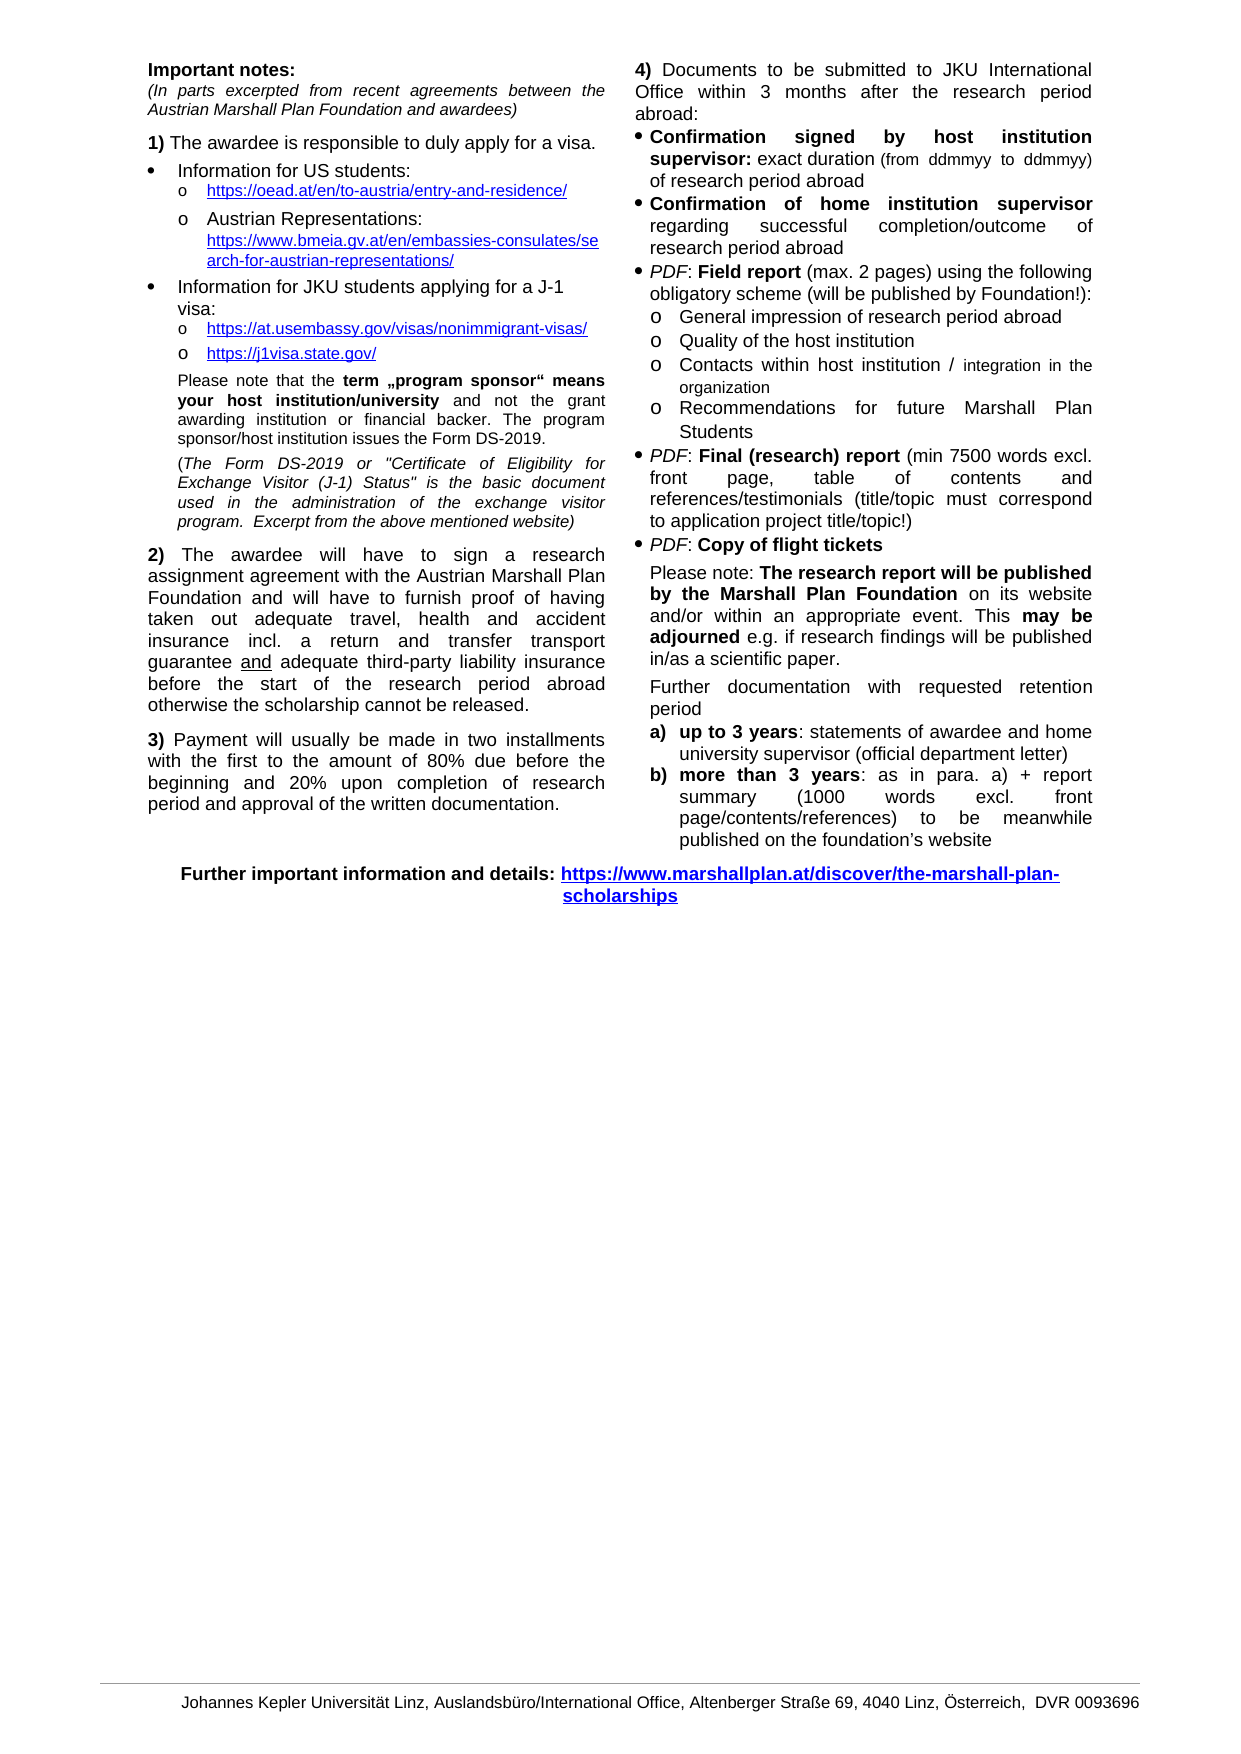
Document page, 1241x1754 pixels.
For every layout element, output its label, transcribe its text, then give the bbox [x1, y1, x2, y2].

text Further important information and details: https://www.marshallplan.at/discover/the-marshall-plan-scholarships [148, 863, 1093, 906]
text (In parts excerpted from recent agreements between the Austrian Marshall Plan Foundation and awardees) [148, 81, 605, 119]
list Confirmation of home institution supervisor regarding successful completion/outcome of research period abroad [635, 193, 1093, 258]
text 3) Payment will usually be made in two installments with the first to the amount of 80% due before the beginning and 20% upon completion of research period and approval of the written documentation. [148, 728, 605, 814]
text Please note: The research report will be published by the Marshall Plan Foundation on its website and/or within an appropriate event. This may be adjourned e.g. if research findings will be published in/as a scientific paper. [649, 562, 1093, 669]
list https://j1visa.state.gov/ [177, 344, 605, 365]
list PDF: Copy of flight tickets [635, 533, 1093, 555]
subtitle 4) Documents to be submitted to JKU International Office within 3 months after the research period abroad: [635, 59, 1093, 124]
list Information for US students: [148, 159, 605, 181]
list General impression of research period abroad [649, 306, 1093, 330]
list PDF: Field report (max. 2 pages) using the following obligatory scheme (will be published by Foundation!): [635, 261, 1093, 304]
text Further documentation with requested retention period [649, 676, 1093, 719]
list PDF: Final (research) report (min 7500 words excl. front page, table of contents and references/testimonials (title/topic must correspond to application project title/topic!) [635, 444, 1093, 531]
list Confirmation signed by host institution supervisor: exact duration (from ddmmyy to ddmmyy) of research period abroad [635, 126, 1093, 191]
list Quality of the host institution [649, 330, 1093, 354]
text 2) The awardee will have to sign a research assignment agreement with the Austrian Marshall Plan Foundation and will have to furnish proof of having taken out adequate travel, health and accident insurance incl. a return and transfer transport guarantee and adequate third-party liability insurance before the start of the research period abroad otherwise the scholarship cannot be released. [148, 543, 605, 716]
list more than 3 years: as in para. a) + report summary (1000 words excl. front page/contents/references) to be meanwhile published on the foundation’s website [649, 764, 1093, 850]
text 1) The awardee is responsible to duly apply for a visa. [148, 132, 605, 153]
text (The Form DS-2019 or "Certificate of Eligibility for Exchange Visitor (J-1) Status" is the basic document used in the administration of the exchange visitor program. Excerpt from the above mentioned website) [177, 454, 605, 531]
text Please note that the term „program sponsor“ means your host institution/university and not the grant awarding institution or financial backer. The program sponsor/host institution issues the Form DS-2019. [177, 371, 605, 448]
list Recommendations for future Marshall Plan Students [649, 397, 1093, 442]
list up to 3 years: statements of awardee and home university supervisor (official department letter) [649, 721, 1093, 764]
list https://at.usembassy.gov/visas/nonimmigrant-visas/ [177, 319, 605, 339]
list Contacts within host institution / integration in the organization [649, 354, 1093, 397]
list https://oead.at/en/to-austria/entry-and-residence/ [177, 181, 605, 202]
list Austrian Representations: https://www.bmeia.gv.at/en/embassies-consulates/search-for-austrian-representations/ [177, 208, 605, 269]
list Information for JKU students applying for a J-1 visa: [148, 276, 605, 319]
